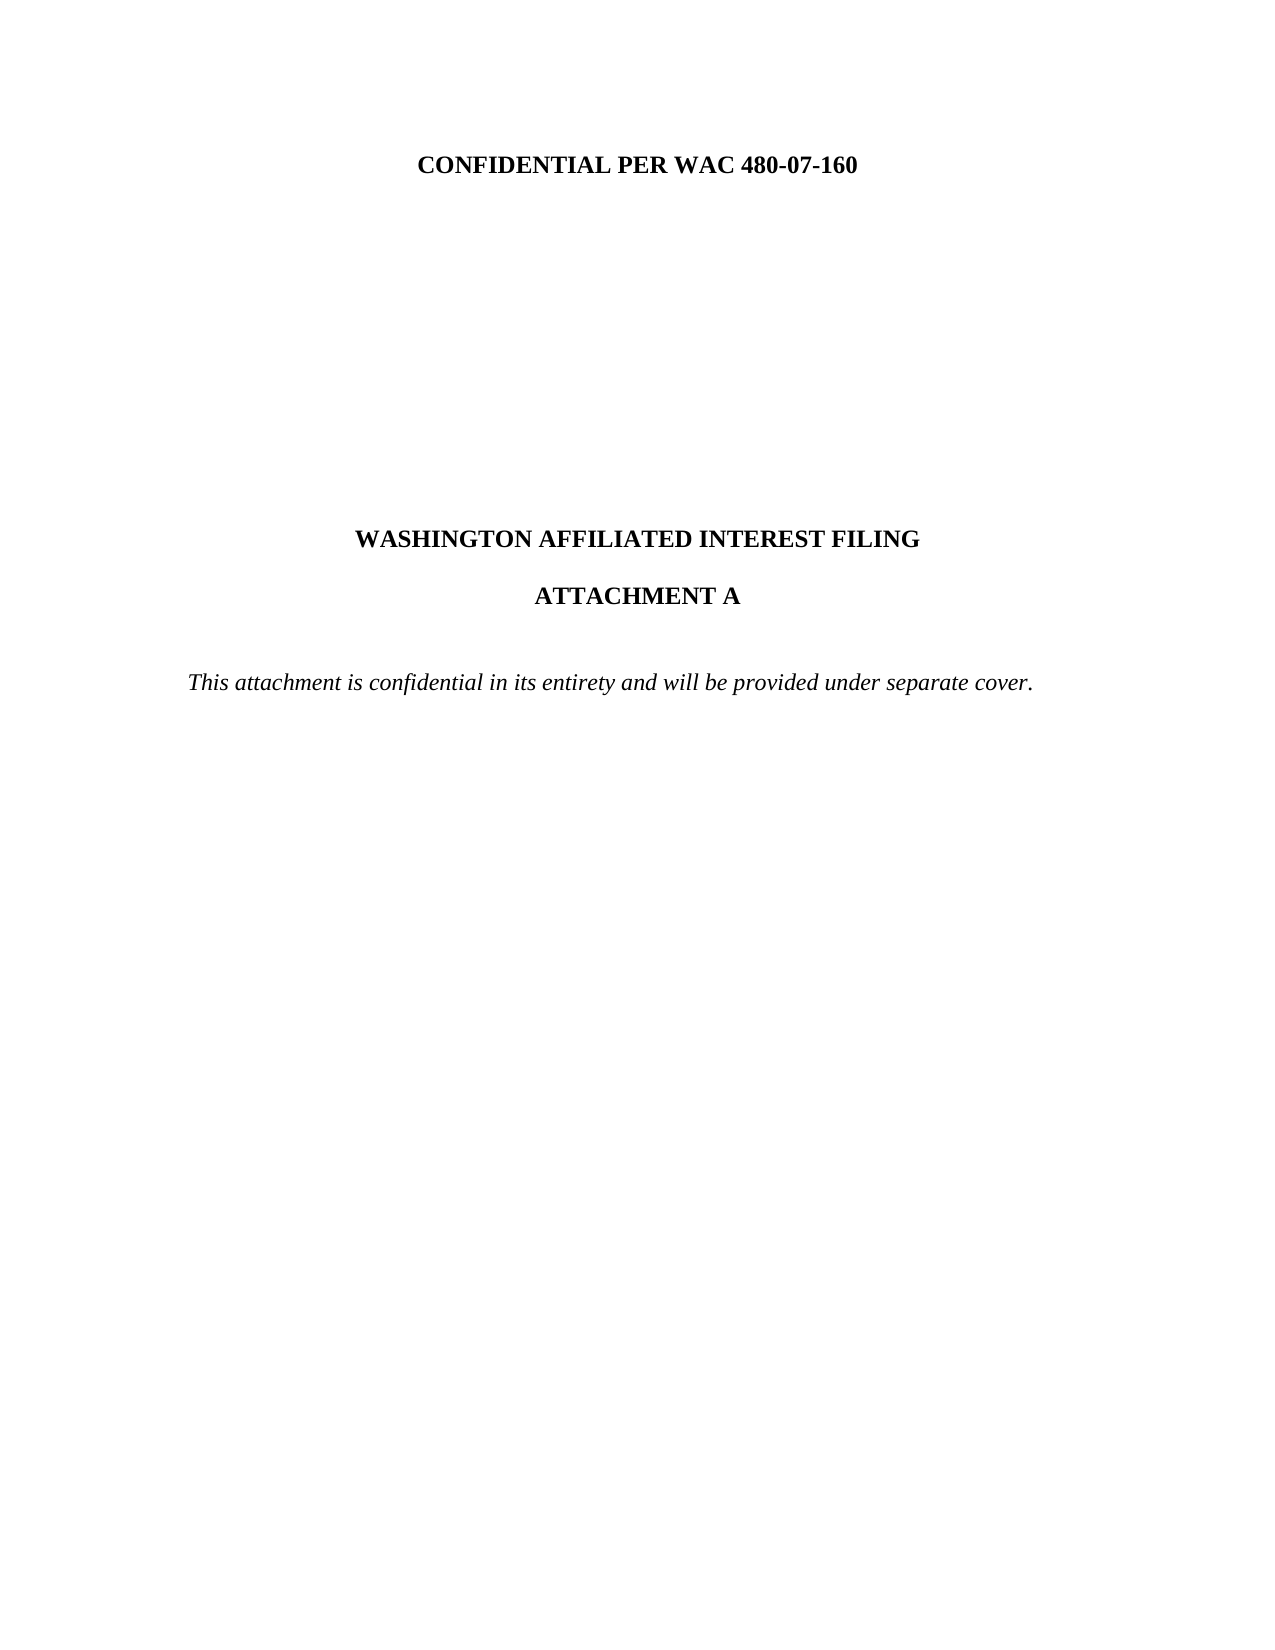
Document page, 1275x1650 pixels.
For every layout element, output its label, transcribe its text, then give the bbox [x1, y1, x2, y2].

text This attachment is confidential in its entirety and will be provided under separate cover. [187, 667, 1087, 695]
text ATTACHMENT A [187, 581, 1087, 610]
text CONFIDENTIAL PER WAC 480-07-160 [187, 150, 1087, 179]
text AFFILIATED INTEREST FILING [187, 524, 1087, 552]
